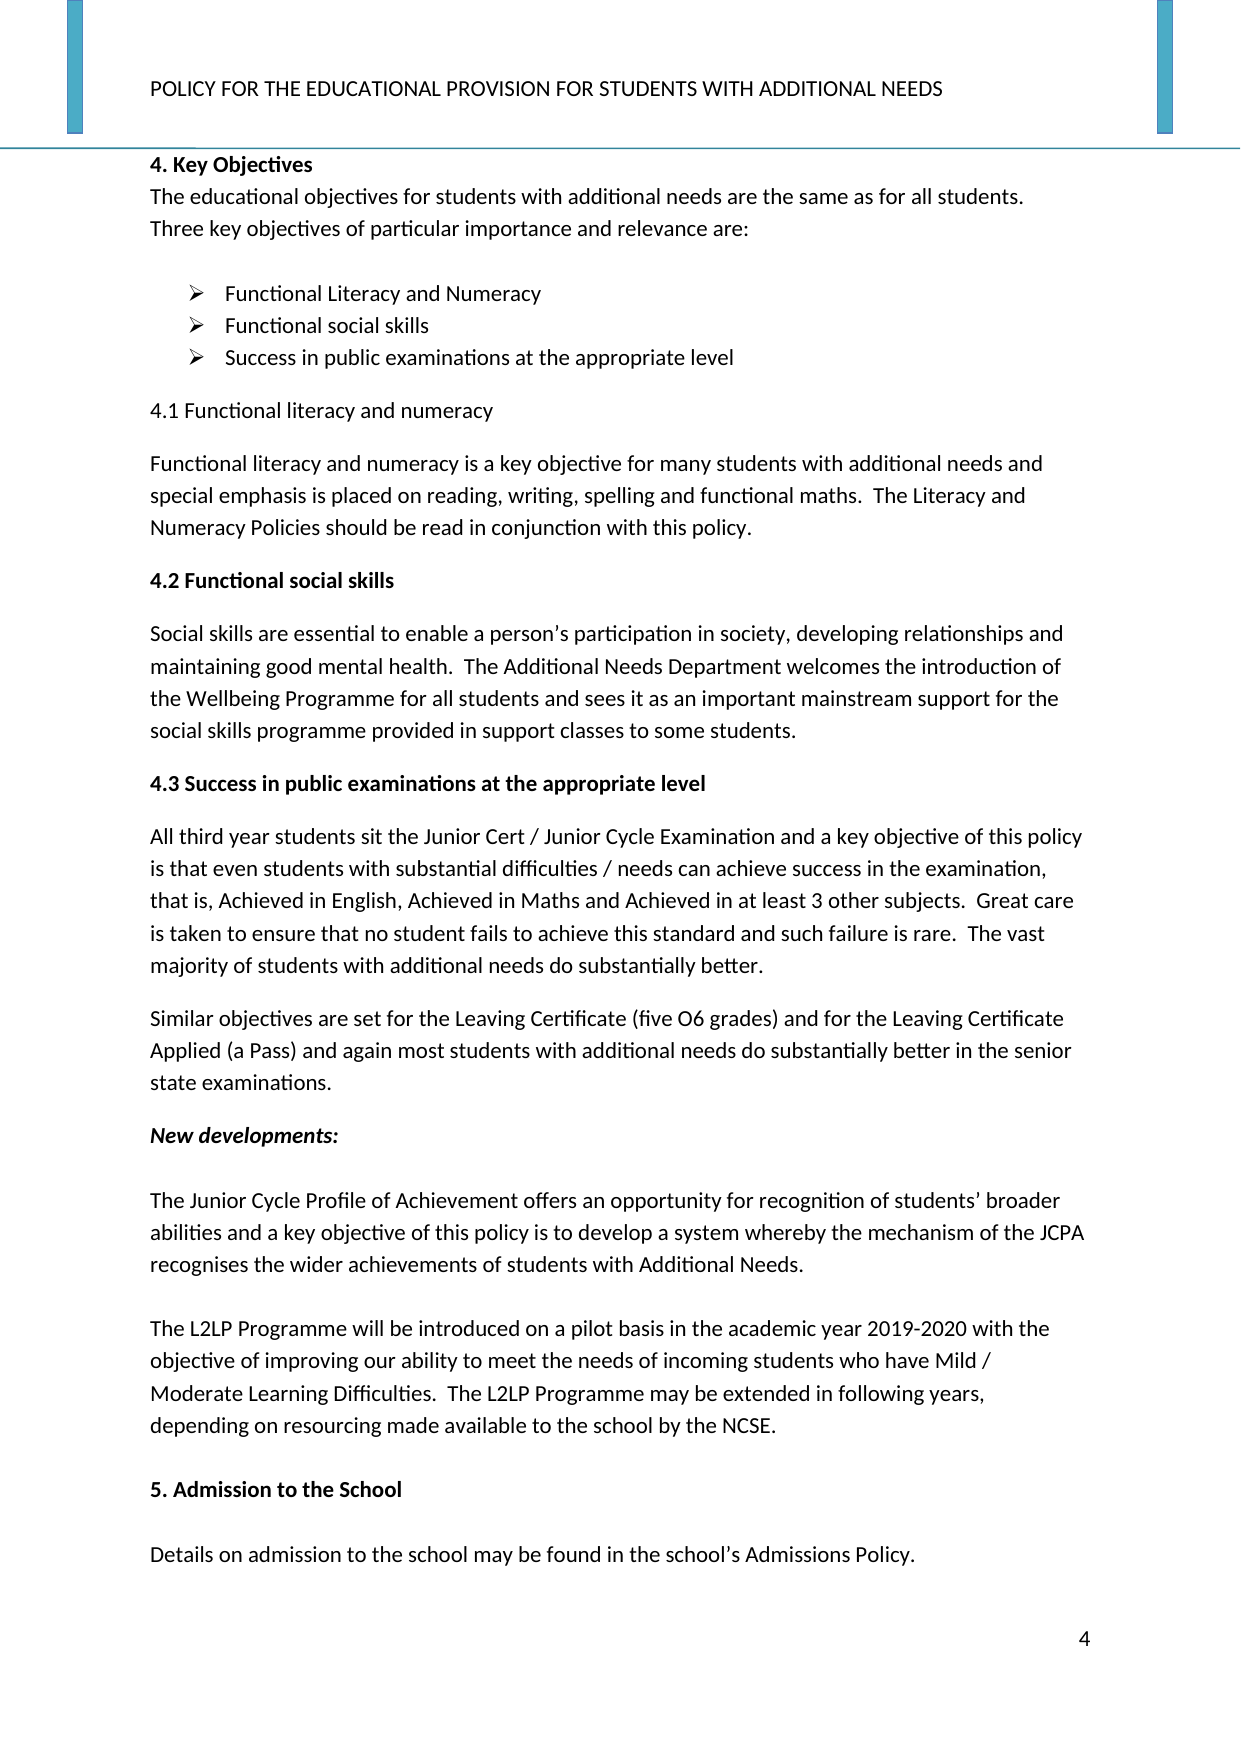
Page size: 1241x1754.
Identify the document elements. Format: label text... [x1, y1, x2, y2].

list Success in public examinations at the appropriate level [187, 343, 1090, 371]
text The educational objectives for students with additional needs are the same as for all students. [150, 182, 1090, 210]
text 4. Key Objectives [150, 150, 1090, 178]
text 4.3 Success in public examinations at the appropriate level [150, 769, 1090, 797]
list Functional Literacy and Numeracy [187, 279, 1090, 307]
text Similar objectives are set for the Leaving Certificate (five O6 grades) and for the Leaving Certificate Applied (a Pass) and again most students with additional needs do substantially better in the senior state examinations. [150, 1004, 1090, 1096]
text The L2LP Programme will be introduced on a pilot basis in the academic year 2019-2020 with the objective of improving our ability to meet the needs of incoming students who have Mild / Moderate Learning Difficulties. The L2LP Programme may be extended in following years, depending on resourcing made available to the school by the NCSE. [150, 1314, 1090, 1439]
text Three key objectives of particular importance and relevance are: [150, 214, 1090, 242]
text 5. Admission to the School [150, 1475, 1090, 1503]
text All third year students sit the Junior Cert / Junior Cycle Examination and a key objective of this policy is that even students with substantial difficulties / needs can achieve success in the examination, that is, Achieved in English, Achieved in Maths and Achieved in at least 3 other subjects. Great care is taken to ensure that no student fails to achieve this standard and such failure is rare. The vast majority of students with additional needs do substantially better. [150, 822, 1090, 979]
list Functional social skills [187, 311, 1090, 339]
text Functional literacy and numeracy is a key objective for many students with additional needs and special emphasis is placed on reading, writing, spelling and functional maths. The Literacy and Numeracy Policies should be read in conjunction with this policy. [150, 449, 1090, 542]
text The Junior Cycle Profile of Achievement offers an opportunity for recognition of students’ broader abilities and a key objective of this policy is to develop a system whereby the mechanism of the JCPA recognises the wider achievements of students with Additional Needs. [150, 1186, 1090, 1278]
text New developments: [150, 1121, 1090, 1149]
text Social skills are essential to enable a person’s participation in society, developing relationships and maintaining good mental health. The Additional Needs Department welcomes the introduction of the Wellbeing Programme for all students and sees it as an important mainstream support for the social skills programme provided in support classes to some students. [150, 619, 1090, 744]
text Details on admission to the school may be found in the school’s Admissions Policy. [150, 1540, 1090, 1568]
text 4.2 Functional social skills [150, 567, 1090, 594]
text 4.1 Functional literacy and numeracy [150, 396, 1090, 424]
